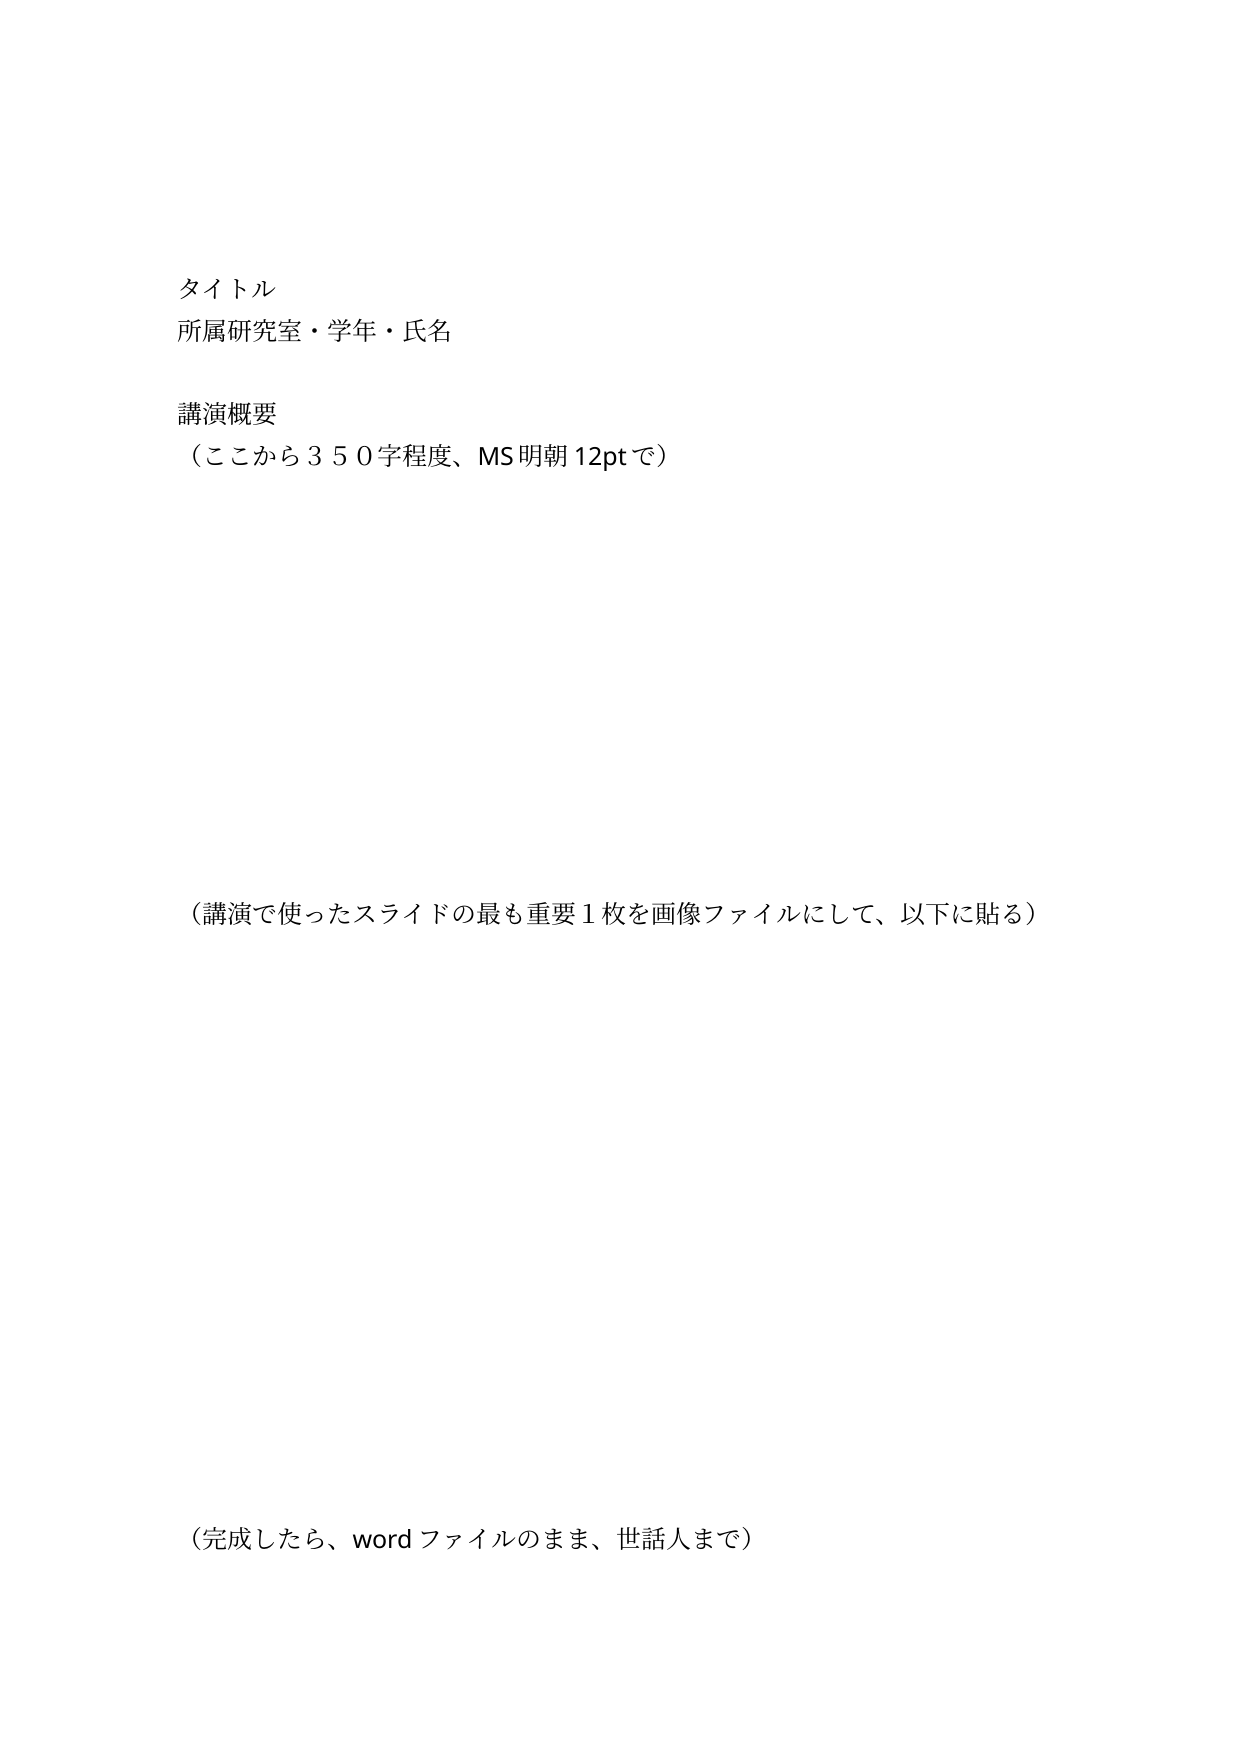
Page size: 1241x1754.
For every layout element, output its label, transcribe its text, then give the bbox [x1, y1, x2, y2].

text タイトル [177, 267, 1063, 308]
text 講演概要 [177, 392, 1063, 433]
text （講演で使ったスライドの最も重要１枚を画像ファイルにして、以下に貼る） [177, 892, 1063, 933]
text 所属研究室・学年・氏名 [177, 308, 1063, 350]
text （ここから３５０字程度、MS明朝12ptで） [177, 433, 1063, 475]
text （完成したら、wordファイルのまま、世話人まで） [177, 1517, 1063, 1558]
